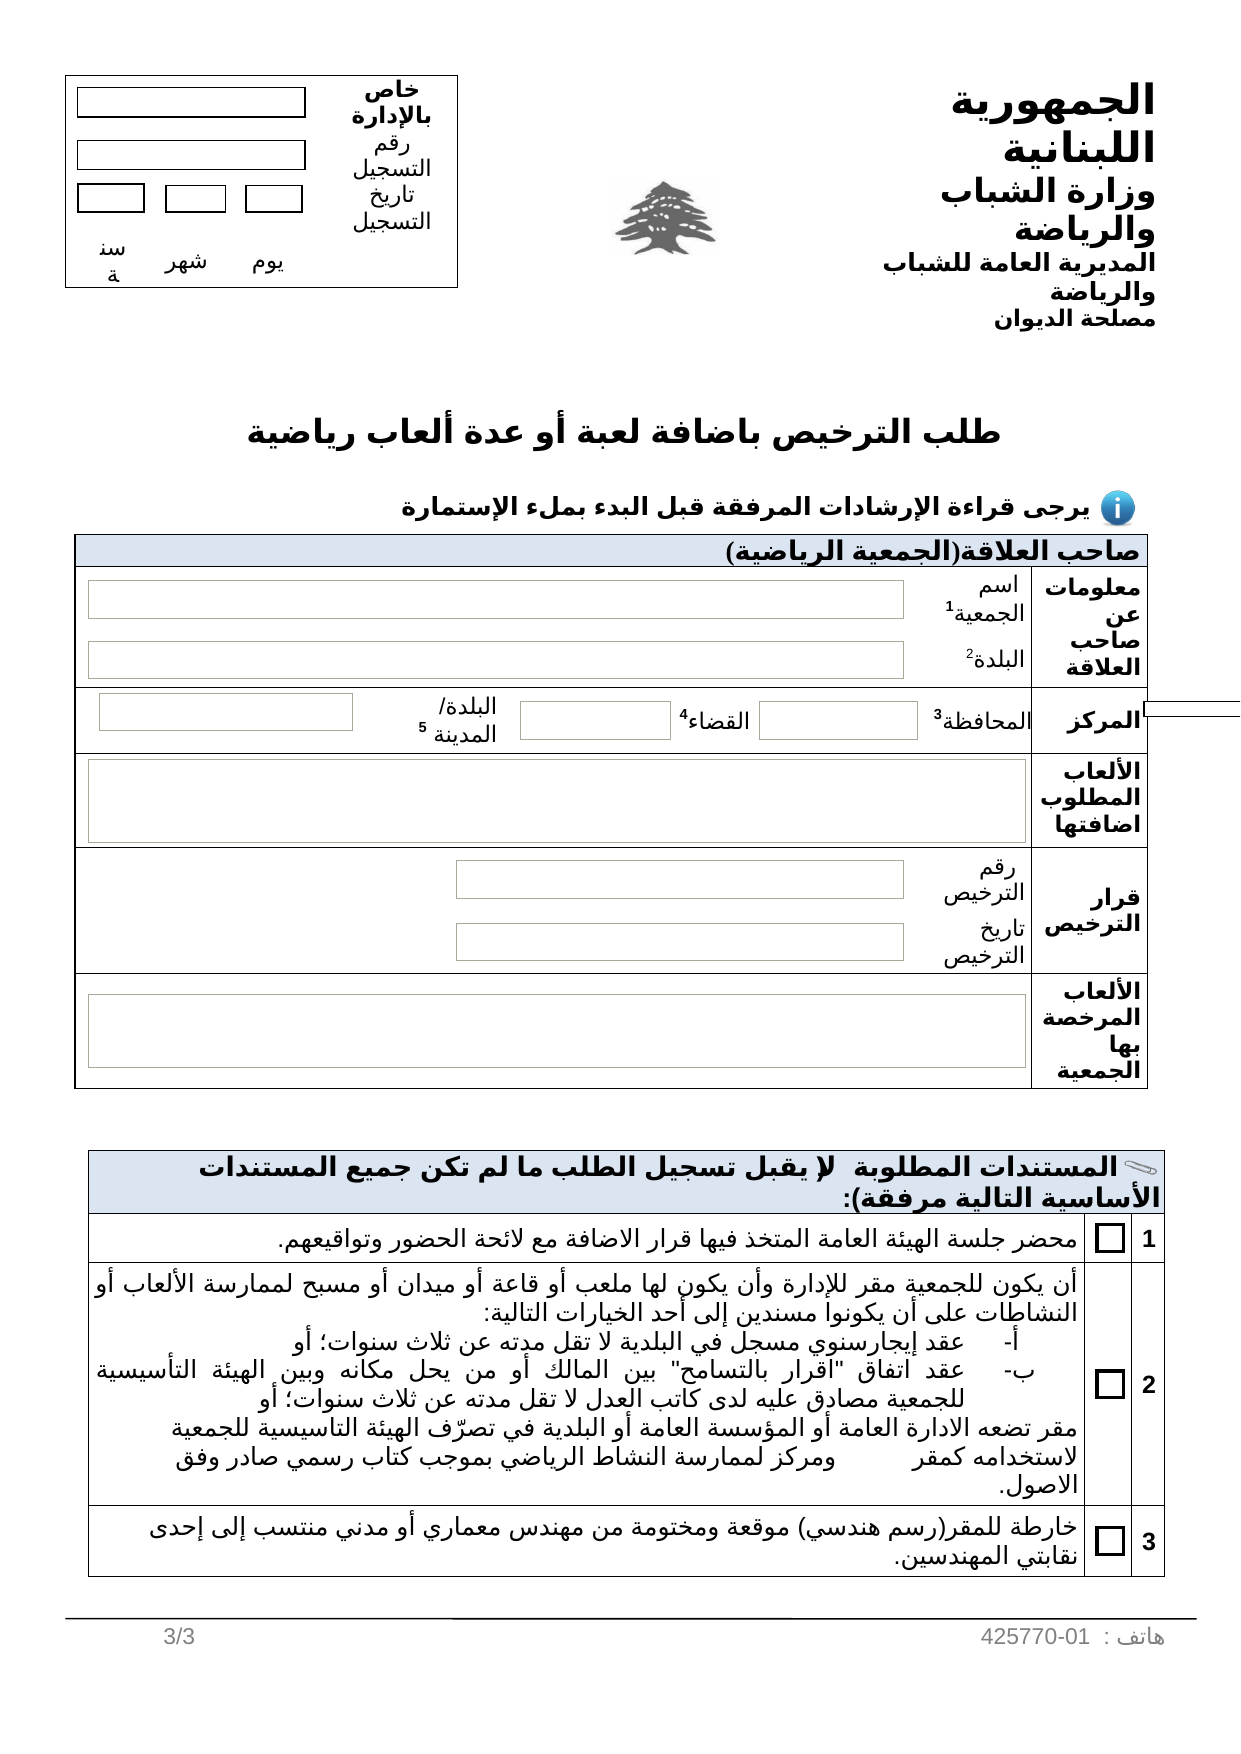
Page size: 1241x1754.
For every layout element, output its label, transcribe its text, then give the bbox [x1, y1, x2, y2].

table_header يرجى قراءة الإرشادات المرفقة قبل البدء بملء الإستمارة [75, 478, 1097, 534]
table_cell تاريخ الترخيص [910, 910, 1031, 972]
table_header [83, 1142, 1164, 1595]
table_header [1097, 478, 1147, 534]
text طلب الترخيص باضافة لعبة أو عدة ألعاب رياضية [75, 413, 1165, 451]
table_cell اسم الجمعية1 [910, 567, 1031, 631]
picture [610, 179, 722, 255]
table_cell المركز [1032, 688, 1147, 752]
table_cell [76, 754, 1031, 847]
picture [1097, 482, 1141, 530]
table_cell قرار الترخيص [1032, 848, 1147, 972]
table_header [533, 75, 798, 359]
table_header الجمهورية اللبنانية وزارة الشباب والرياضة المديرية العامة للشباب والرياضة مصلحة الديوان [799, 75, 1168, 359]
table_cell معلومات عن صاحب العلاقة [1032, 567, 1147, 687]
table_cell [76, 688, 1031, 752]
table_cell رقم الترخيص [910, 848, 1031, 910]
table_cell [76, 567, 909, 631]
table_cell الألعاب المرخصة بها الجمعية [1032, 974, 1147, 1088]
table_cell [76, 910, 909, 972]
table_cell [76, 631, 909, 687]
table_cell صاحب العلاقة(الجمعية الرياضية) [76, 535, 1147, 566]
table_cell البلدة2 [910, 631, 1031, 687]
picture [1118, 1155, 1162, 1176]
table_cell [76, 848, 909, 910]
table_cell [76, 974, 1031, 1088]
table_header [45, 75, 533, 359]
table_cell الألعاب المطلوب اضافتها [1032, 754, 1147, 847]
